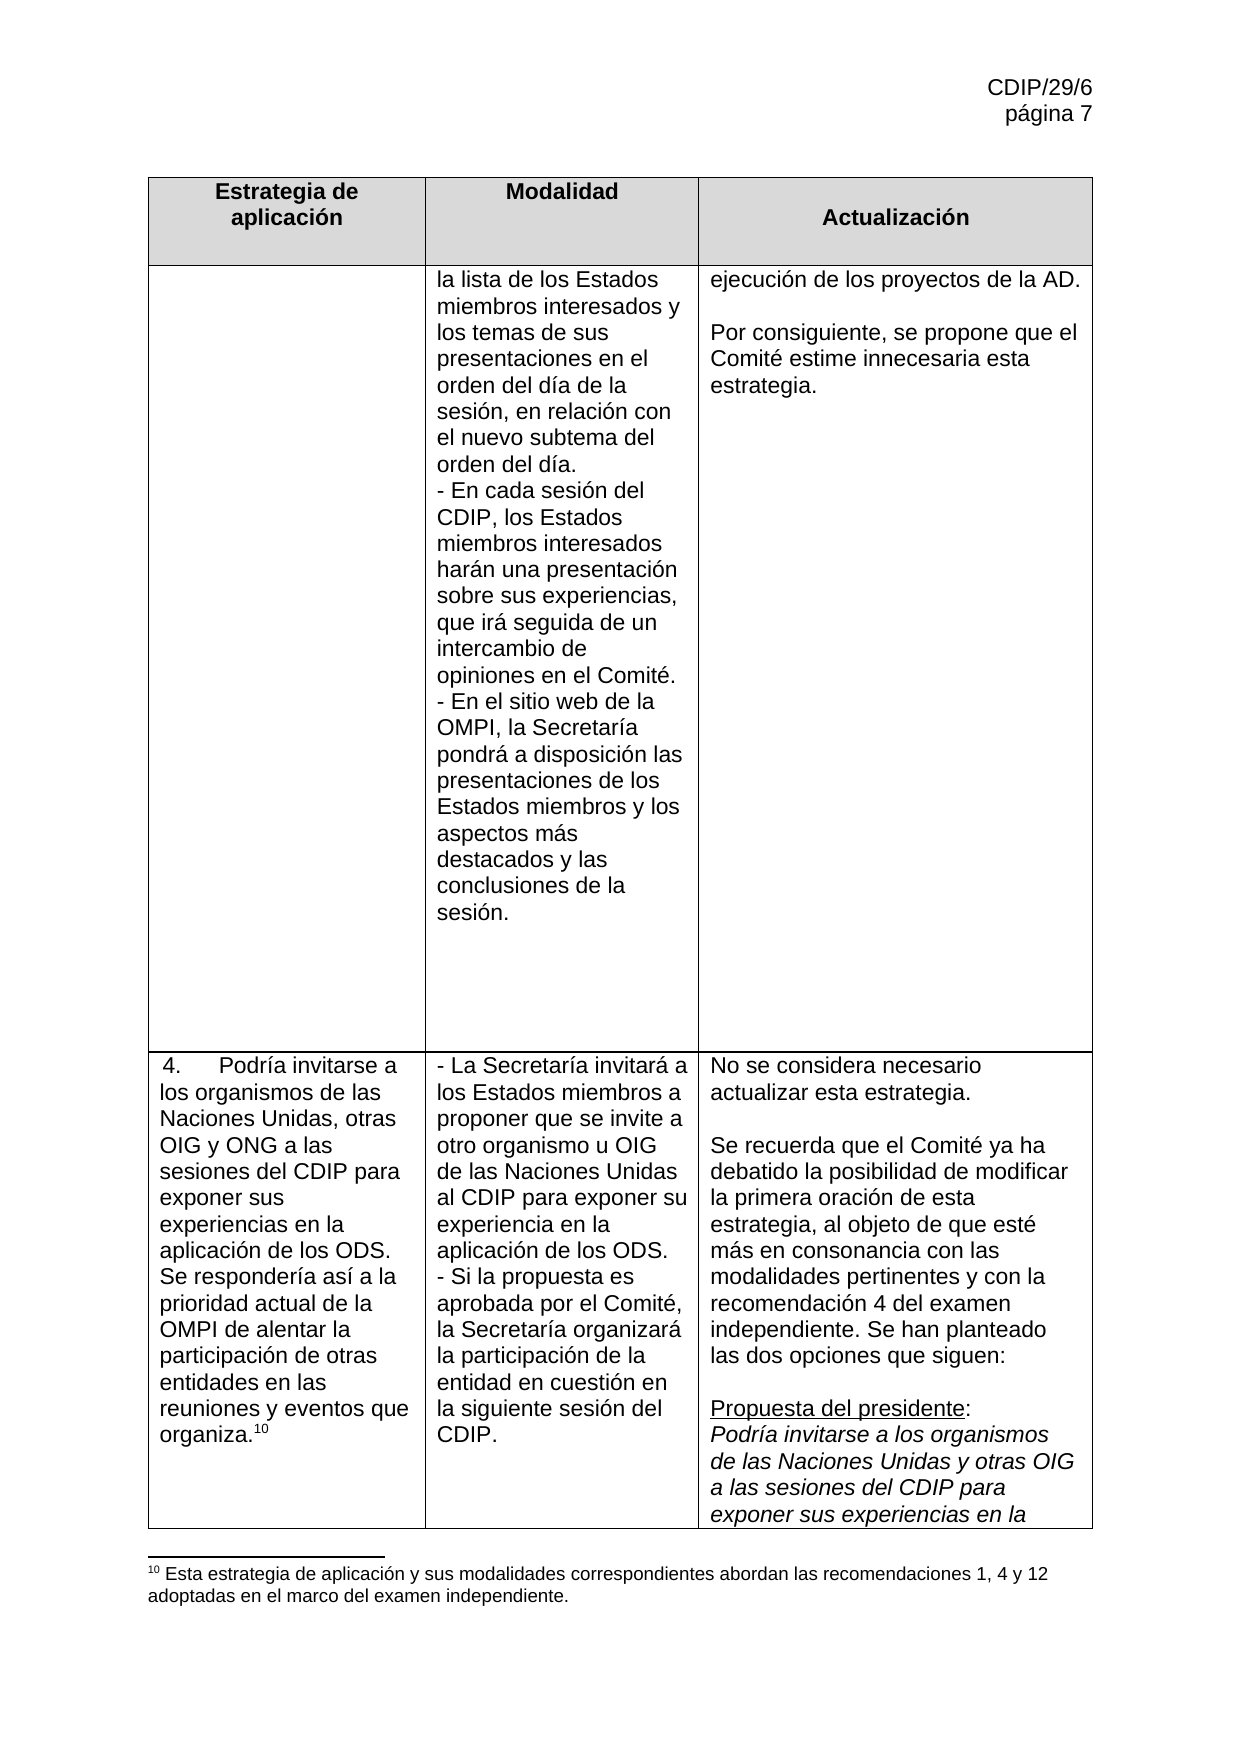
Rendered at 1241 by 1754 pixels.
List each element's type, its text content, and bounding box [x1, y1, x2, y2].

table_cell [426, 266, 698, 1051]
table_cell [699, 1053, 1092, 1528]
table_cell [699, 266, 1092, 1051]
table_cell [149, 266, 425, 1051]
table_header Actualización [699, 178, 1092, 265]
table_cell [426, 1053, 698, 1528]
table_header Modalidad [426, 178, 698, 265]
table_header Estrategia de aplicación [149, 178, 425, 265]
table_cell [149, 1053, 425, 1528]
